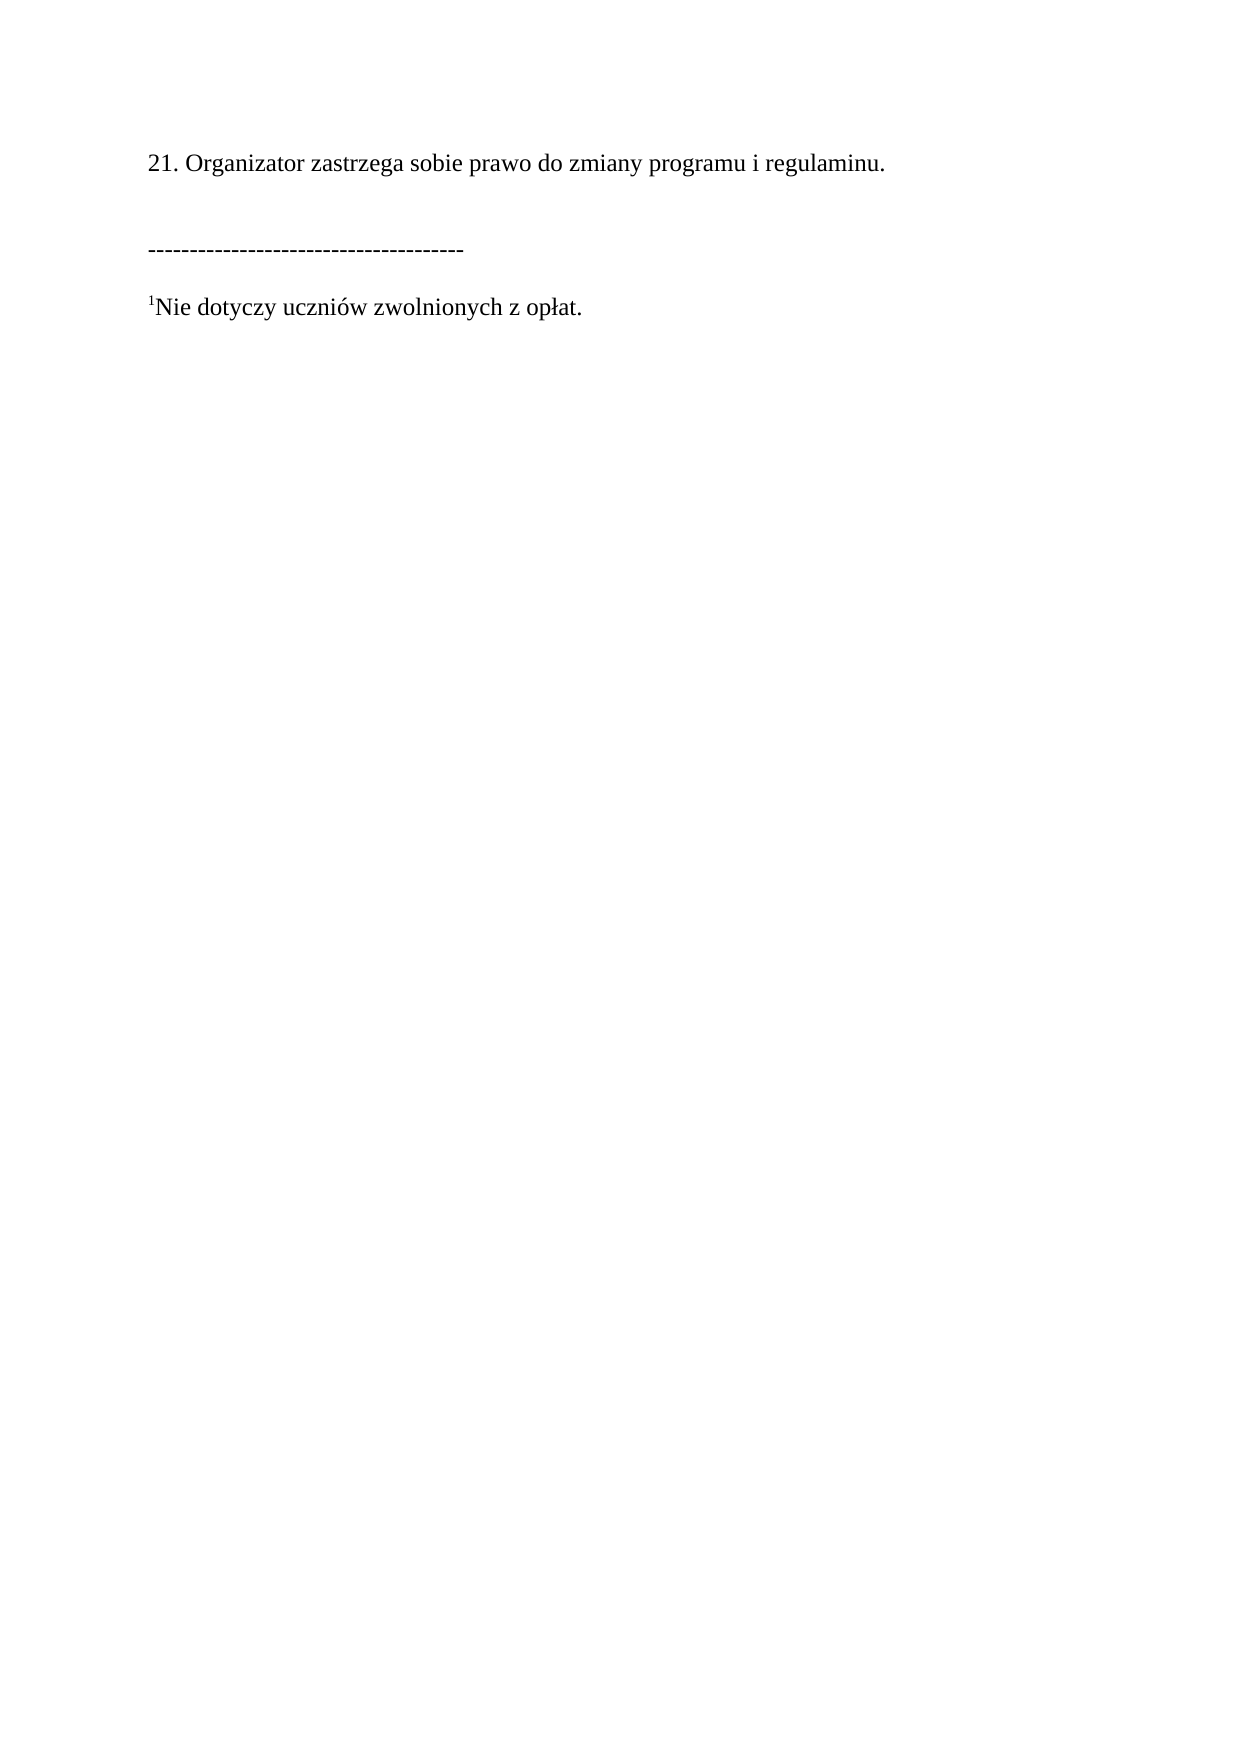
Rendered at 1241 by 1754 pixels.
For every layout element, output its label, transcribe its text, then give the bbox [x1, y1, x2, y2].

text -------------------------------------- [148, 206, 1093, 263]
text 1Nie dotyczy uczniów zwolnionych z opłat. [148, 292, 1093, 321]
text 21. Organizator zastrzega sobie prawo do zmiany programu i regulaminu. [148, 148, 1093, 176]
